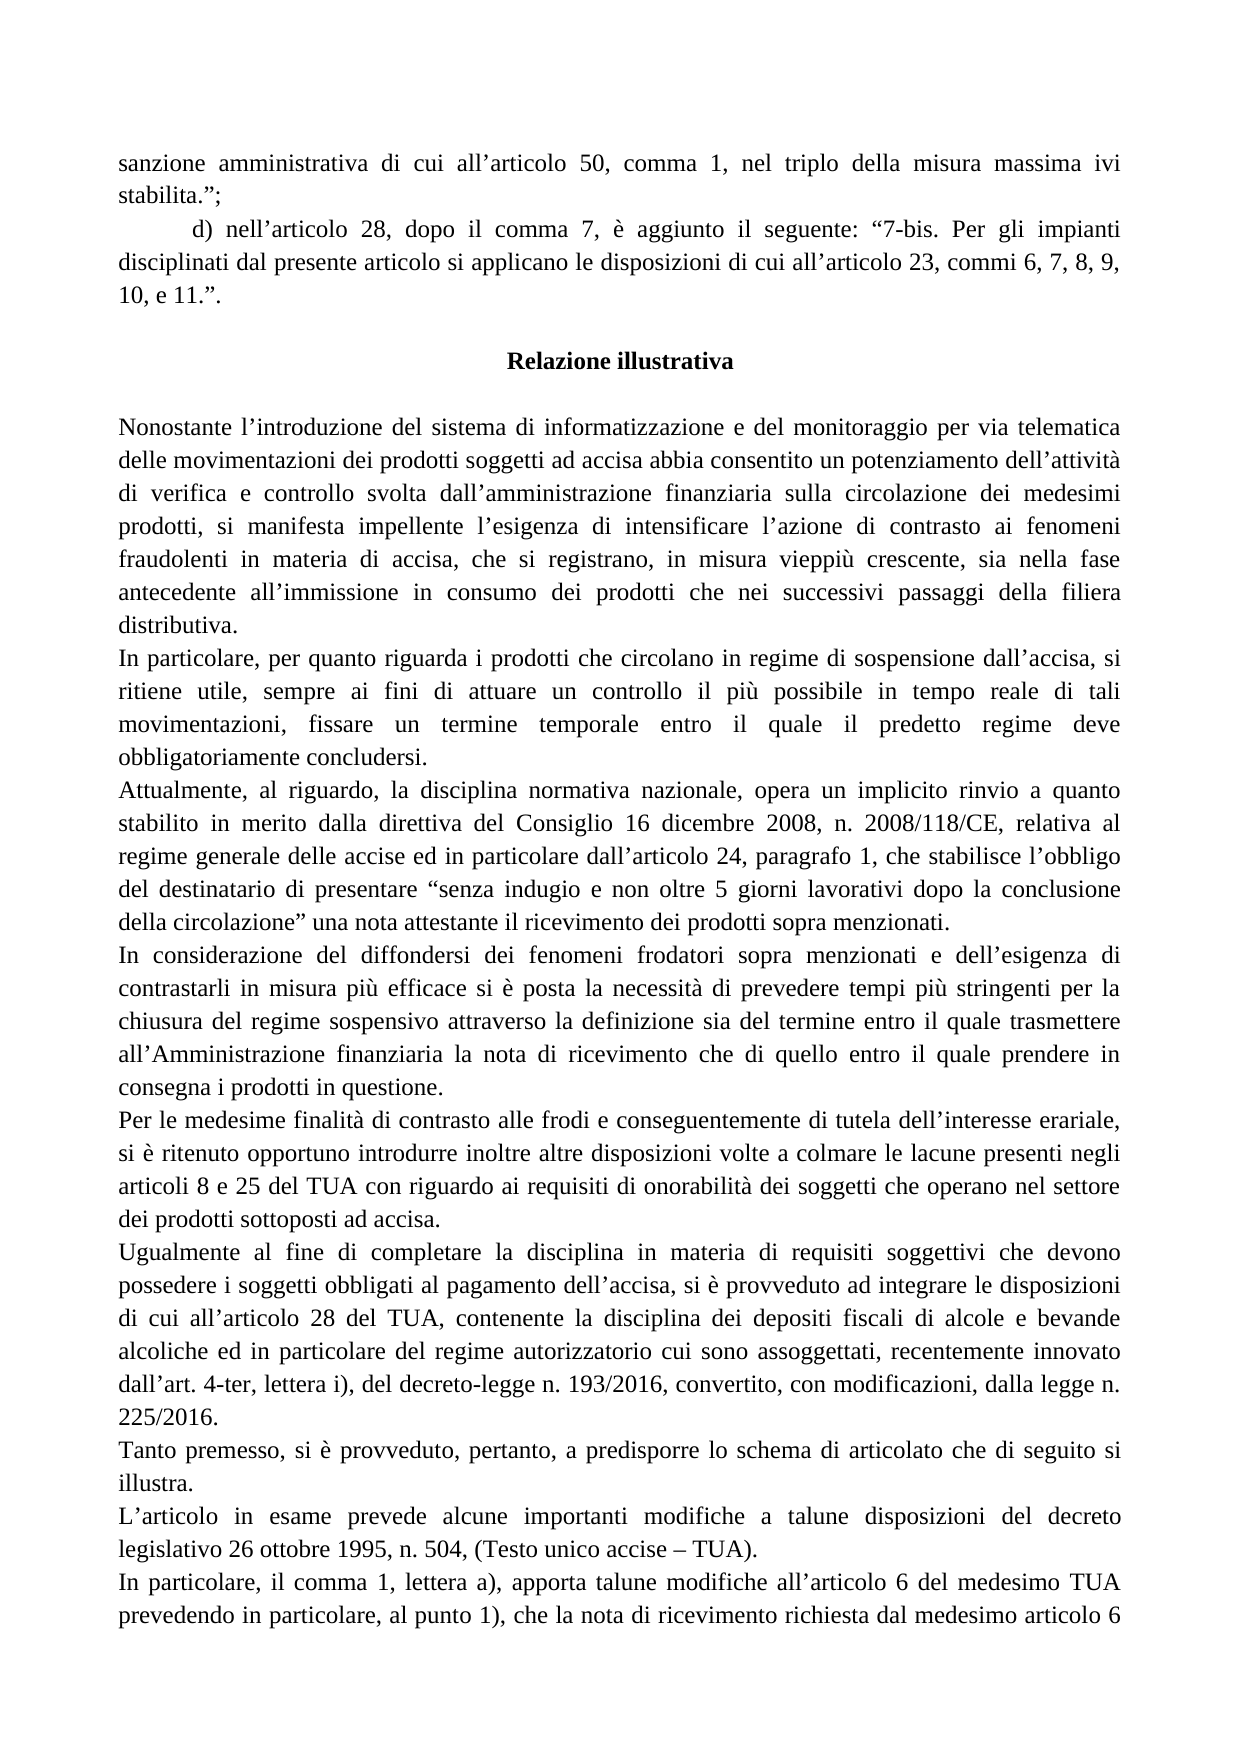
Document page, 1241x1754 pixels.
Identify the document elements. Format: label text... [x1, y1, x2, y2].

text d) nell’articolo 28, dopo il comma 7, è aggiunto il seguente: “7-bis. Per gli impianti disciplinati dal presente articolo si applicano le disposizioni di cui all’articolo 23, commi 6, 7, 8, 9, 10, e 11.”. [118, 214, 1122, 308]
text In particolare, per quanto riguarda i prodotti che circolano in regime di sospensione dall’accisa, si ritiene utile, sempre ai fini di attuare un controllo il più possibile in tempo reale di tali movimentazioni, fissare un termine temporale entro il quale il predetto regime deve obbligatoriamente concludersi. [118, 643, 1122, 771]
text Per le medesime finalità di contrasto alle frodi e conseguentemente di tutela dell’interesse erariale, si è ritenuto opportuno introdurre inoltre altre disposizioni volte a colmare le lacune presenti negli articoli 8 e 25 del TUA con riguardo ai requisiti di onorabilità dei soggetti che operano nel settore dei prodotti sottoposti ad accisa. [118, 1105, 1122, 1233]
text L’articolo in esame prevede alcune importanti modifiche a talune disposizioni del decreto legislativo 26 ottobre 1995, n. 504, (Testo unico accise – TUA). [118, 1501, 1122, 1563]
text Tanto premesso, si è provveduto, pertanto, a predisporre lo schema di articolato che di seguito si illustra. [118, 1435, 1122, 1497]
text Ugualmente al fine di completare la disciplina in materia di requisiti soggettivi che devono possedere i soggetti obbligati al pagamento dell’accisa, si è provveduto ad integrare le disposizioni di cui all’articolo 28 del TUA, contenente la disciplina dei depositi fiscali di alcole e bevande alcoliche ed in particolare del regime autorizzatorio cui sono assoggettati, recentemente innovato dall’art. 4-ter, lettera i), del decreto-legge n. 193/2016, convertito, con modificazioni, dalla legge n. 225/2016. [118, 1237, 1122, 1431]
text Attualmente, al riguardo, la disciplina normativa nazionale, opera un implicito rinvio a quanto stabilito in merito dalla direttiva del Consiglio 16 dicembre 2008, n. 2008/118/CE, relativa al regime generale delle accise ed in particolare dall’articolo 24, paragrafo 1, che stabilisce l’obbligo del destinatario di presentare “senza indugio e non oltre 5 giorni lavorativi dopo la conclusione della circolazione” una nota attestante il ricevimento dei prodotti sopra menzionati. [118, 775, 1122, 936]
text Nonostante l’introduzione del sistema di informatizzazione e del monitoraggio per via telematica delle movimentazioni dei prodotti soggetti ad accisa abbia consentito un potenziamento dell’attività di verifica e controllo svolta dall’amministrazione finanziaria sulla circolazione dei medesimi prodotti, si manifesta impellente l’esigenza di intensificare l’azione di contrasto ai fenomeni fraudolenti in materia di accisa, che si registrano, in misura vieppiù crescente, sia nella fase antecedente all’immissione in consumo dei prodotti che nei successivi passaggi della filiera distributiva. [118, 412, 1122, 639]
text In considerazione del diffondersi dei fenomeni frodatori sopra menzionati e dell’esigenza di contrastarli in misura più efficace si è posta la necessità di prevedere tempi più stringenti per la chiusura del regime sospensivo attraverso la definizione sia del termine entro il quale trasmettere all’Amministrazione finanziaria la nota di ricevimento che di quello entro il quale prendere in consegna i prodotti in questione. [118, 940, 1122, 1101]
text Relazione illustrativa [118, 346, 1122, 374]
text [118, 148, 1122, 209]
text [118, 1567, 1122, 1629]
